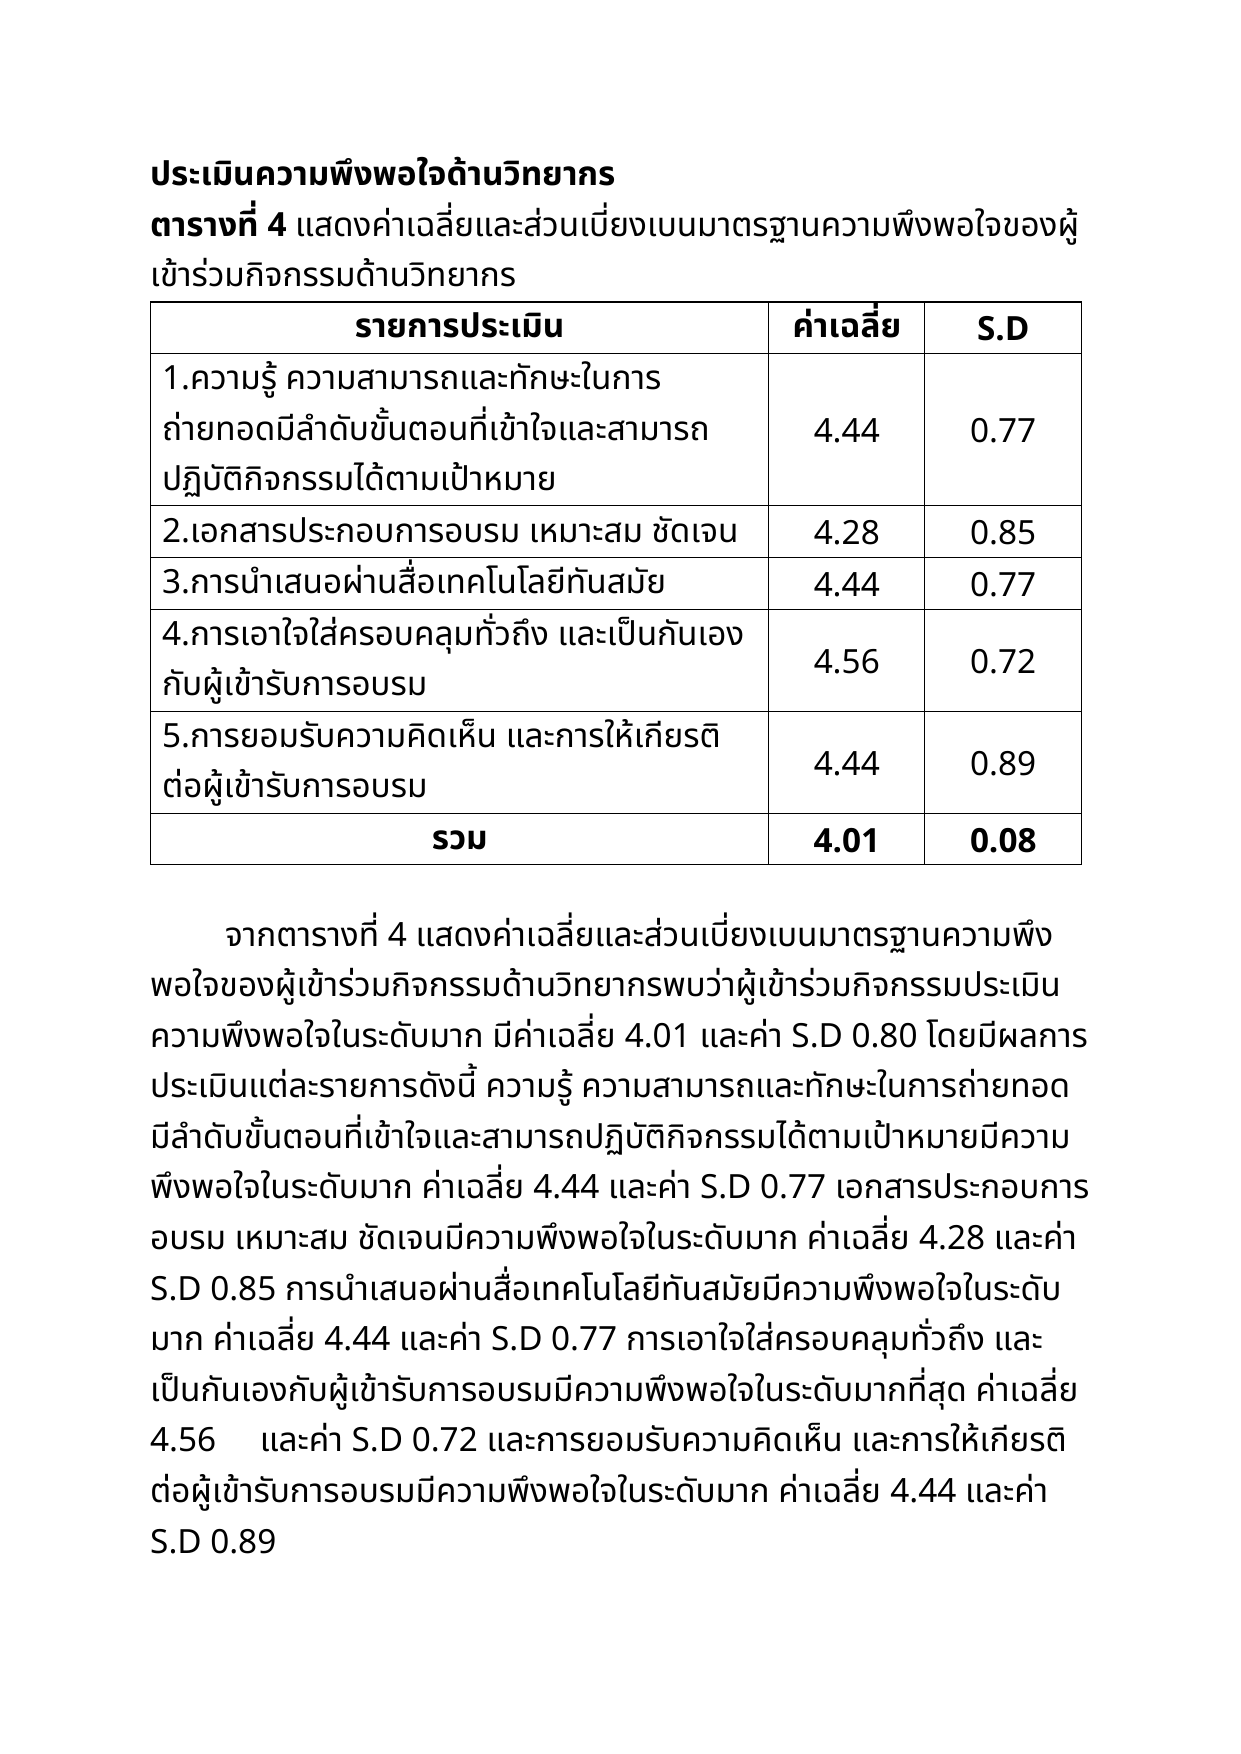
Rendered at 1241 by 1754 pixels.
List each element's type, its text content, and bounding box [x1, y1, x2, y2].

table_cell 3.การนำเสนอผ่านสื่อเทคโนโลยีทันสมัย [151, 558, 768, 609]
text จากตารางที่ 4 แสดงค่าเฉลี่ยและส่วนเบี่ยงเบนมาตรฐานความพึงพอใจของผู้เข้าร่วมกิจกรรมด้านวิทยากรพบว่าผู้เข้าร่วมกิจกรรมประเมินความพึงพอใจในระดับมาก มีค่าเฉลี่ย 4.01 และค่า S.D 0.80 โดยมีผลการประเมินแต่ละรายการดังนี้ ความรู้ ความสามารถและทักษะในการถ่ายทอดมีลำดับขั้นตอนที่เข้าใจและสามารถปฏิบัติกิจกรรมได้ตามเป้าหมายมีความพึงพอใจในระดับมาก ค่าเฉลี่ย 4.44 และค่า S.D 0.77 เอกสารประกอบการอบรม เหมาะสม ชัดเจนมีความพึงพอใจในระดับมาก ค่าเฉลี่ย 4.28 และค่า S.D 0.85 การนำเสนอผ่านสื่อเทคโนโลยีทันสมัยมีความพึงพอใจในระดับมาก ค่าเฉลี่ย 4.44 และค่า S.D 0.77 การเอาใจใส่ครอบคลุมทั่วถึง และเป็นกันเองกับผู้เข้ารับการอบรมมีความพึงพอใจในระดับมากที่สุด ค่าเฉลี่ย 4.56 และค่า S.D 0.72 และการยอมรับความคิดเห็น และการให้เกียรติต่อผู้เข้ารับการอบรมมีความพึงพอใจในระดับมาก ค่าเฉลี่ย 4.44 และค่า S.D 0.89 [150, 911, 1090, 1563]
table_cell รวม [151, 814, 768, 864]
table_cell 0.72 [925, 610, 1081, 711]
table_cell 0.08 [925, 814, 1081, 864]
text ประเมินความพึงพอใจด้านวิทยากร [150, 150, 1090, 200]
table_cell 4.44 [769, 354, 924, 505]
table_cell 4.44 [769, 558, 924, 609]
table_cell 4.28 [769, 506, 924, 557]
table_cell 0.85 [925, 506, 1081, 557]
table_cell 0.89 [925, 712, 1081, 813]
table_cell 1.ความรู้ ความสามารถและทักษะในการถ่ายทอดมีลำดับขั้นตอนที่เข้าใจและสามารถปฏิบัติกิจกรรมได้ตามเป้าหมาย [151, 354, 768, 505]
table_cell 4.56 [769, 610, 924, 711]
text ตารางที่ 4 แสดงค่าเฉลี่ยและส่วนเบี่ยงเบนมาตรฐานความพึงพอใจของผู้เข้าร่วมกิจกรรมด้านวิทยากร [150, 200, 1090, 301]
table_cell 2.เอกสารประกอบการอบรม เหมาะสม ชัดเจน [151, 506, 768, 557]
table_cell 4.44 [769, 712, 924, 813]
table_cell 0.77 [925, 354, 1081, 505]
table_header S.D [925, 303, 1081, 353]
table_cell 4.01 [769, 814, 924, 864]
table_cell 5.การยอมรับความคิดเห็น และการให้เกียรติต่อผู้เข้ารับการอบรม [151, 712, 768, 813]
table_cell 4.การเอาใจใส่ครอบคลุมทั่วถึง และเป็นกันเองกับผู้เข้ารับการอบรม [151, 610, 768, 711]
table_header ค่าเฉลี่ย [769, 303, 924, 353]
table_header รายการประเมิน [151, 303, 768, 353]
table_cell 0.77 [925, 558, 1081, 609]
